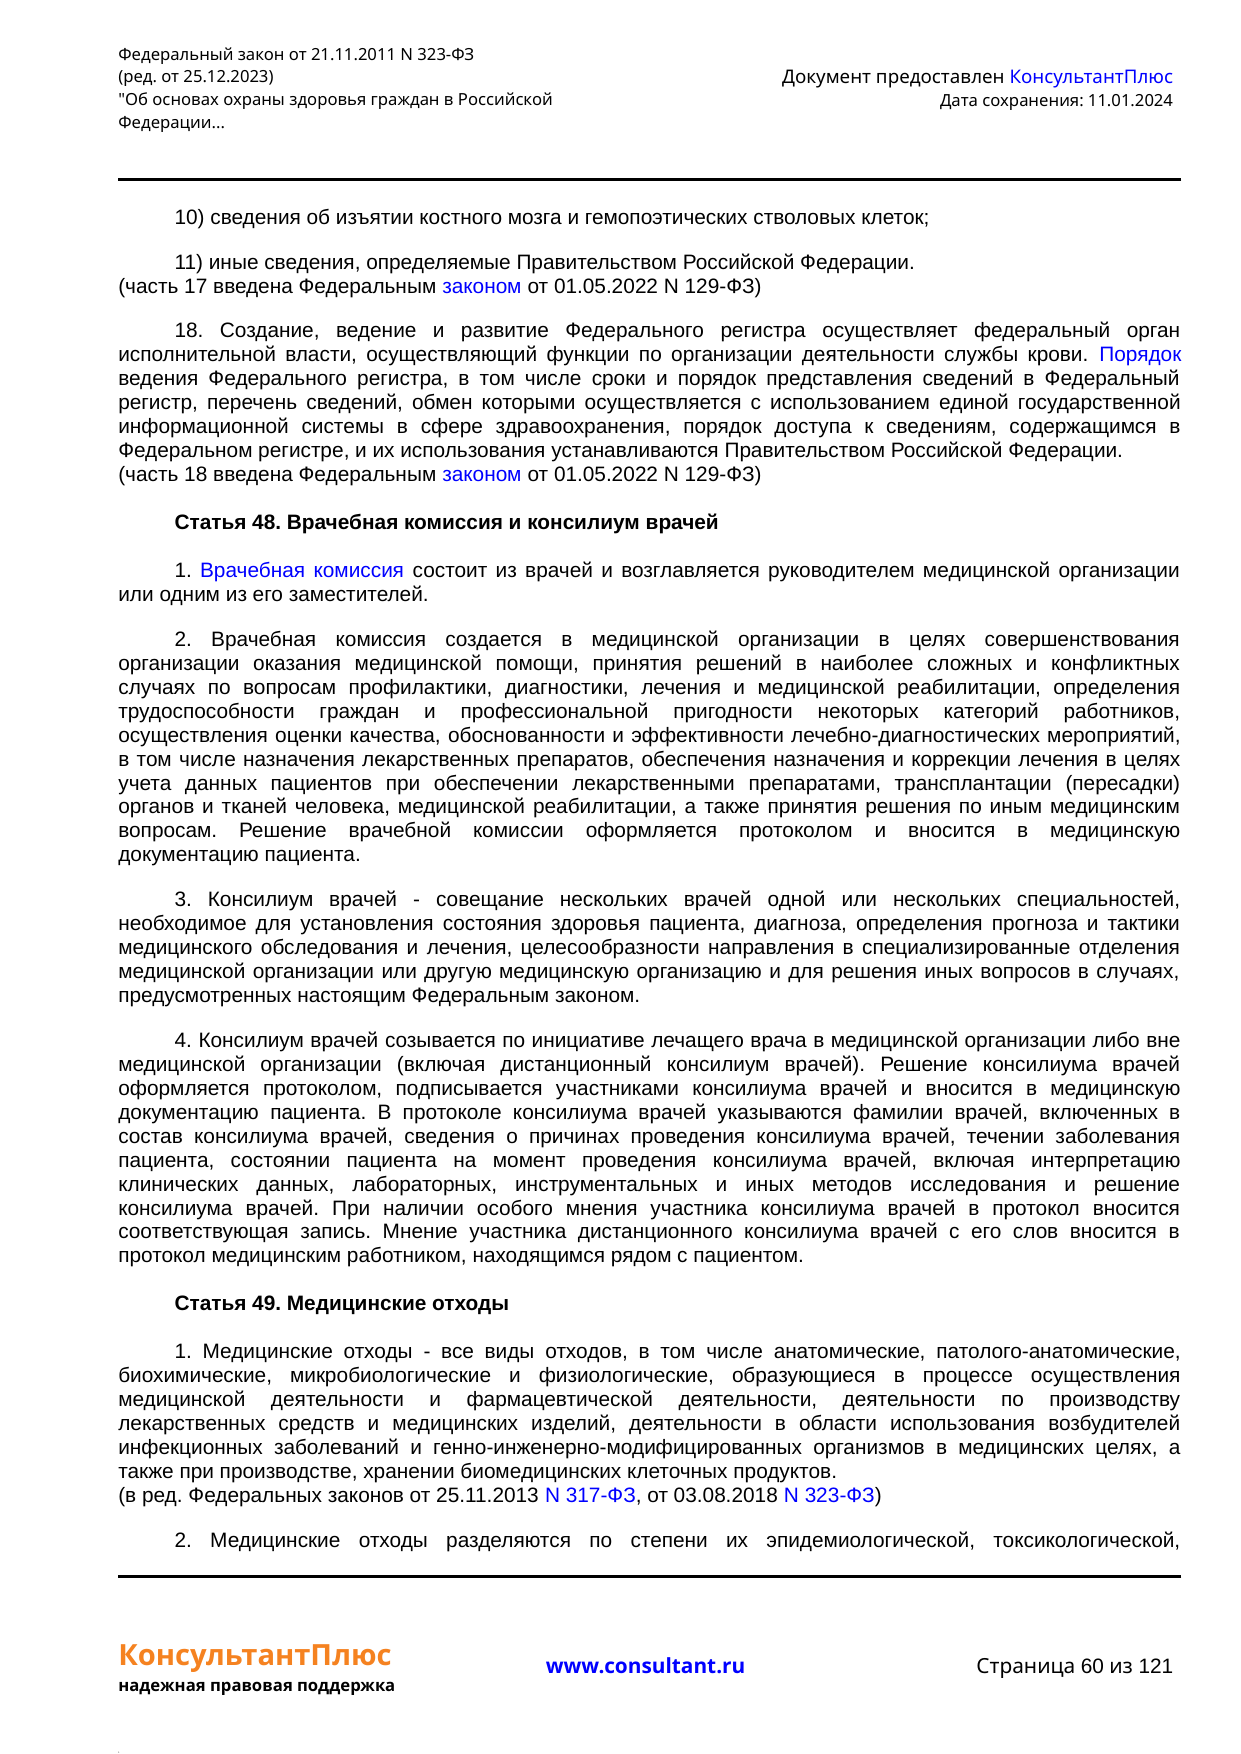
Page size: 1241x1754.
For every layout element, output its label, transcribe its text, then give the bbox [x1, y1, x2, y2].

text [118, 1528, 1181, 1552]
text 1. Врачебная комиссия состоит из врачей и возглавляется руководителем медицинской организации или одним из его заместителей. [118, 558, 1181, 606]
title Статья 49. Медицинские отходы [118, 1291, 1181, 1315]
title Статья 48. Врачебная комиссия и консилиум врачей [118, 510, 1181, 534]
text 10) сведения об изъятии костного мозга и гемопоэтических стволовых клеток; [118, 205, 1181, 229]
text (в ред. Федеральных законов от 25.11.2013 N 317-ФЗ, от 03.08.2018 N 323-ФЗ) [118, 1483, 1181, 1507]
text 1. Медицинские отходы - все виды отходов, в том числе анатомические, патолого-анатомические, биохимические, микробиологические и физиологические, образующиеся в процессе осуществления медицинской деятельности и фармацевтической деятельности, деятельности по производству лекарственных средств и медицинских изделий, деятельности в области использования возбудителей инфекционных заболеваний и генно-инженерно-модифицированных организмов в медицинских целях, а также при производстве, хранении биомедицинских клеточных продуктов. [118, 1339, 1181, 1483]
text 4. Консилиум врачей созывается по инициативе лечащего врача в медицинской организации либо вне медицинской организации (включая дистанционный консилиум врачей). Решение консилиума врачей оформляется протоколом, подписывается участниками консилиума врачей и вносится в медицинскую документацию пациента. В протоколе консилиума врачей указываются фамилии врачей, включенных в состав консилиума врачей, сведения о причинах проведения консилиума врачей, течении заболевания пациента, состоянии пациента на момент проведения консилиума врачей, включая интерпретацию клинических данных, лабораторных, инструментальных и иных методов исследования и решение консилиума врачей. При наличии особого мнения участника консилиума врачей в протокол вносится соответствующая запись. Мнение участника дистанционного консилиума врачей с его слов вносится в протокол медицинским работником, находящимся рядом с пациентом. [118, 1028, 1181, 1267]
text 18. Создание, ведение и развитие Федерального регистра осуществляет федеральный орган исполнительной власти, осуществляющий функции по организации деятельности службы крови. Порядок ведения Федерального регистра, в том числе сроки и порядок представления сведений в Федеральный регистр, перечень сведений, обмен которыми осуществляется с использованием единой государственной информационной системы в сфере здравоохранения, порядок доступа к сведениям, содержащимся в Федеральном регистре, и их использования устанавливаются Правительством Российской Федерации. [118, 318, 1181, 462]
text (часть 17 введена Федеральным законом от 01.05.2022 N 129-ФЗ) [118, 273, 1181, 297]
text 3. Консилиум врачей - совещание нескольких врачей одной или нескольких специальностей, необходимое для установления состояния здоровья пациента, диагноза, определения прогноза и тактики медицинского обследования и лечения, целесообразности направления в специализированные отделения медицинской организации или другую медицинскую организацию и для решения иных вопросов в случаях, предусмотренных настоящим Федеральным законом. [118, 887, 1181, 1007]
text (часть 18 введена Федеральным законом от 01.05.2022 N 129-ФЗ) [118, 462, 1181, 486]
text 11) иные сведения, определяемые Правительством Российской Федерации. [118, 249, 1181, 273]
text 2. Врачебная комиссия создается в медицинской организации в целях совершенствования организации оказания медицинской помощи, принятия решений в наиболее сложных и конфликтных случаях по вопросам профилактики, диагностики, лечения и медицинской реабилитации, определения трудоспособности граждан и профессиональной пригодности некоторых категорий работников, осуществления оценки качества, обоснованности и эффективности лечебно-диагностических мероприятий, в том числе назначения лекарственных препаратов, обеспечения назначения и коррекции лечения в целях учета данных пациентов при обеспечении лекарственными препаратами, трансплантации (пересадки) органов и тканей человека, медицинской реабилитации, а также принятия решения по иным медицинским вопросам. Решение врачебной комиссии оформляется протоколом и вносится в медицинскую документацию пациента. [118, 627, 1181, 866]
